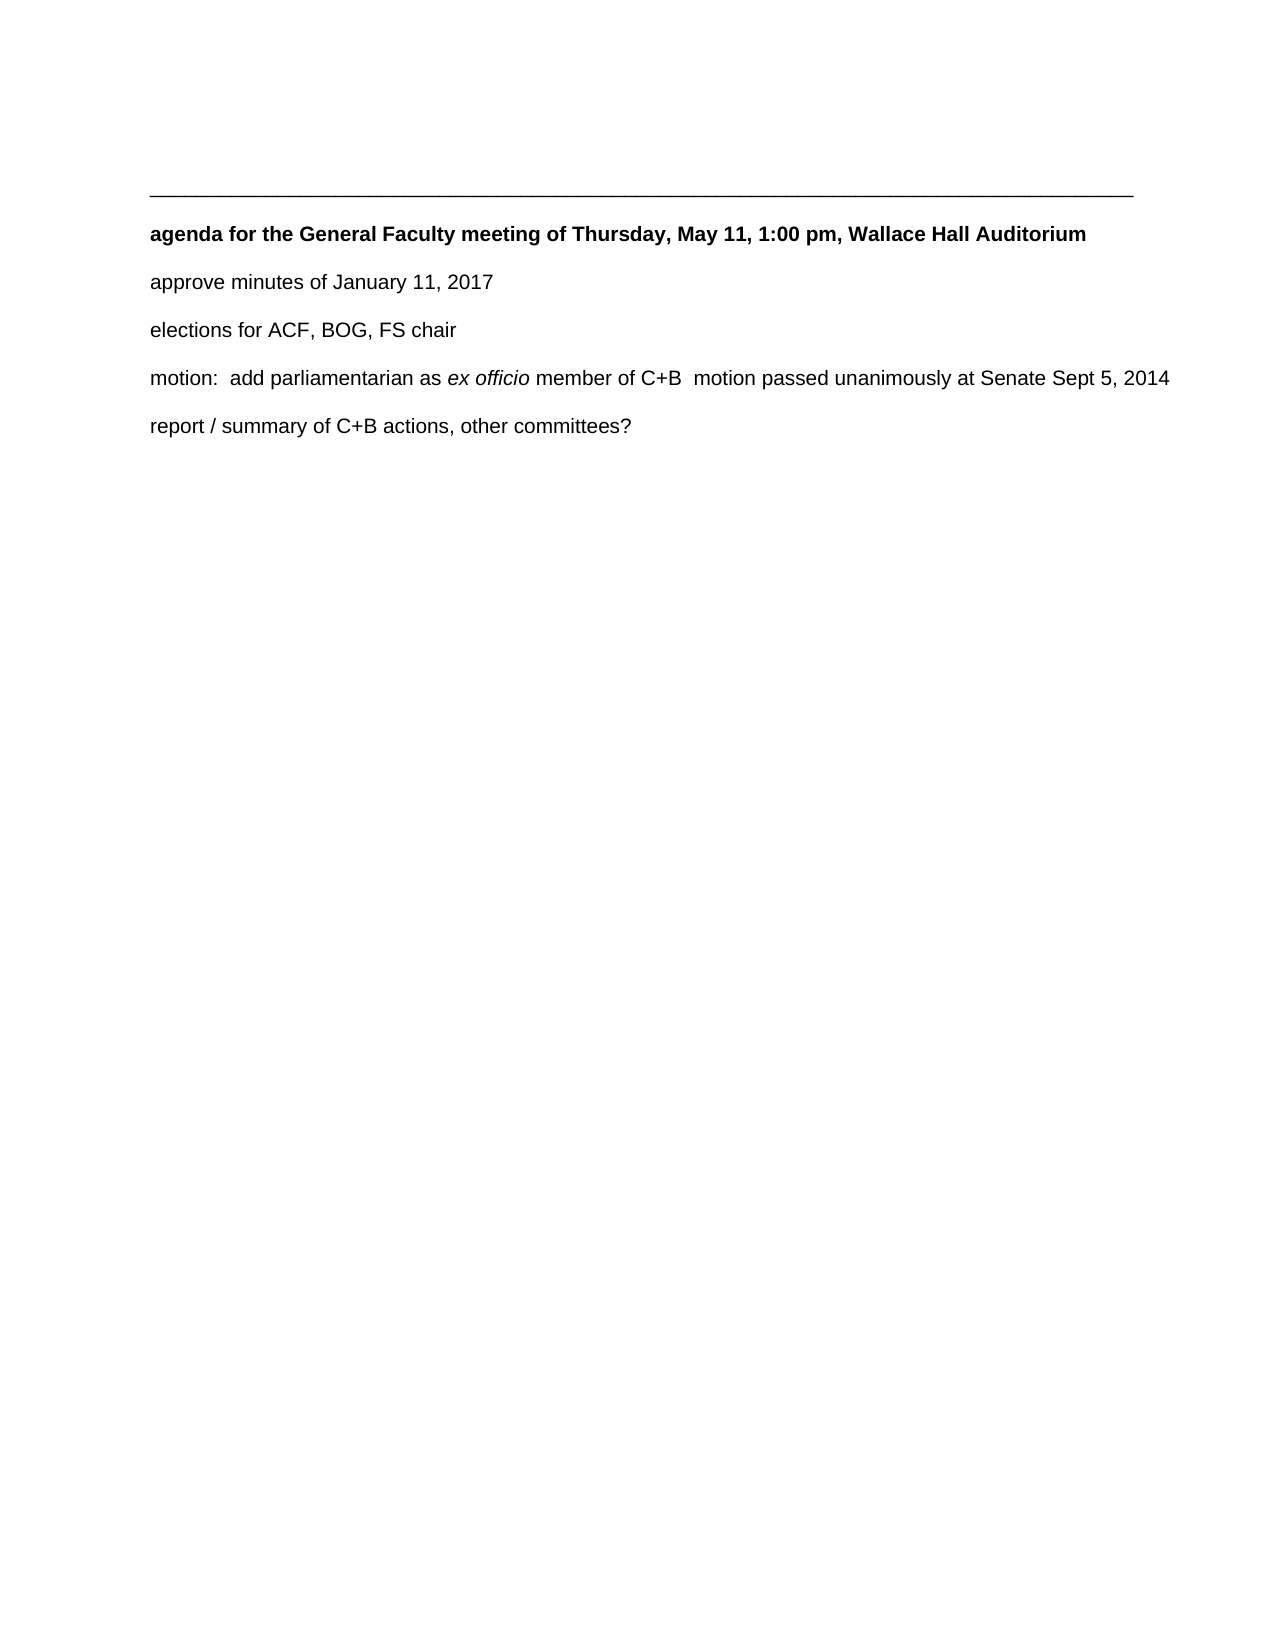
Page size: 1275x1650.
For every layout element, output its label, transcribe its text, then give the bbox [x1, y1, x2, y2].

text _____________________________________________________________________________________ [150, 174, 1200, 198]
text motion: add parliamentarian as ex officio member of C+B motion passed unanimously at Senate Sept 5, 2014 [150, 366, 1200, 389]
text elections for ACF, BOG, FS chair [150, 318, 1200, 342]
text report / summary of C+B actions, other committees? [150, 413, 1200, 437]
text agenda for the General Faculty meeting of Thursday, May 11, 1:00 pm, Wallace Hall Auditorium [150, 222, 1200, 246]
text approve minutes of January 11, 2017 [150, 270, 1200, 294]
